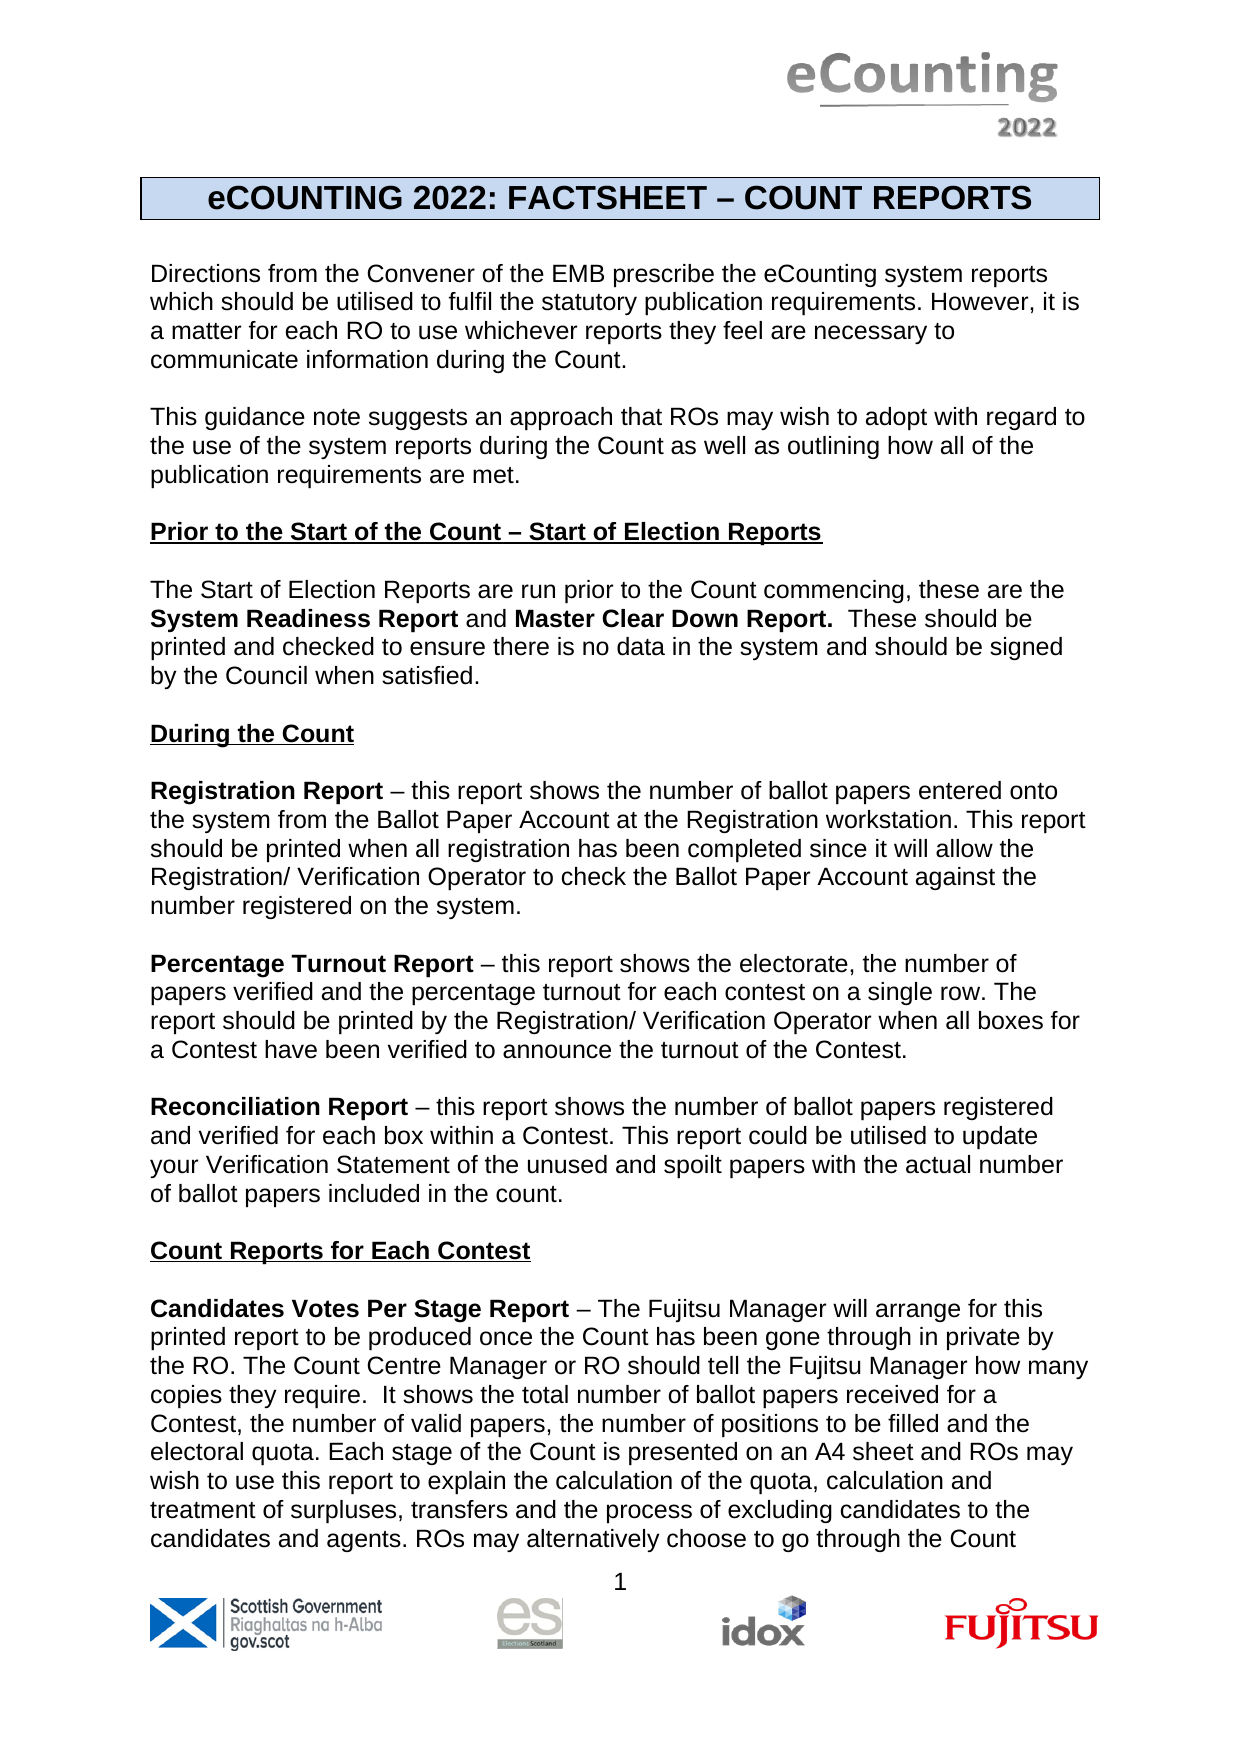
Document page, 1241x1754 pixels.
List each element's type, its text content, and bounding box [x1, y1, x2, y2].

text The Start of Election Reports are run prior to the Count commencing, these are the System Readiness Report and Master Clear Down Report. These should be printed and checked to ensure there is no data in the system and should be signed by the Council when satisfied. [150, 575, 1090, 690]
text Prior to the Start of the Count – Start of Election Reports [150, 517, 1090, 546]
text Reconciliation Report – this report shows the number of ballot papers registered and verified for each box within a Contest. This report could be utilised to update your Verification Statement of the unused and spoilt papers with the actual number of ballot papers included in the count. [150, 1092, 1090, 1207]
text Count Reports for Each Contest [150, 1236, 1090, 1265]
picture [752, 29, 1091, 148]
text During the Count [150, 719, 1090, 747]
picture [150, 1595, 1099, 1651]
text Registration Report – this report shows the number of ballot papers entered onto the system from the Ballot Paper Account at the Registration workstation. This report should be printed when all registration has been completed since it will allow the Registration/ Verification Operator to check the Ballot Paper Account against the number registered on the system. [150, 776, 1090, 920]
text eCOUNTING 2022: FACTSHEET – COUNT REPORTS [142, 178, 1099, 219]
text Percentage Turnout Report – this report shows the electorate, the number of papers verified and the percentage turnout for each contest on a single row. The report should be printed by the Registration/ Verification Operator when all boxes for a Contest have been verified to announce the turnout of the Contest. [150, 949, 1090, 1064]
text This guidance note suggests an approach that ROs may wish to adopt with regard to the use of the system reports during the Count as well as outlining how all of the publication requirements are met. [150, 402, 1090, 489]
text Directions from the Convener of the EMB prescribe the eCounting system reports which should be utilised to fulfil the statutory publication requirements. However, it is a matter for each RO to use whichever reports they feel are necessary to communicate information during the Count. [150, 259, 1090, 374]
